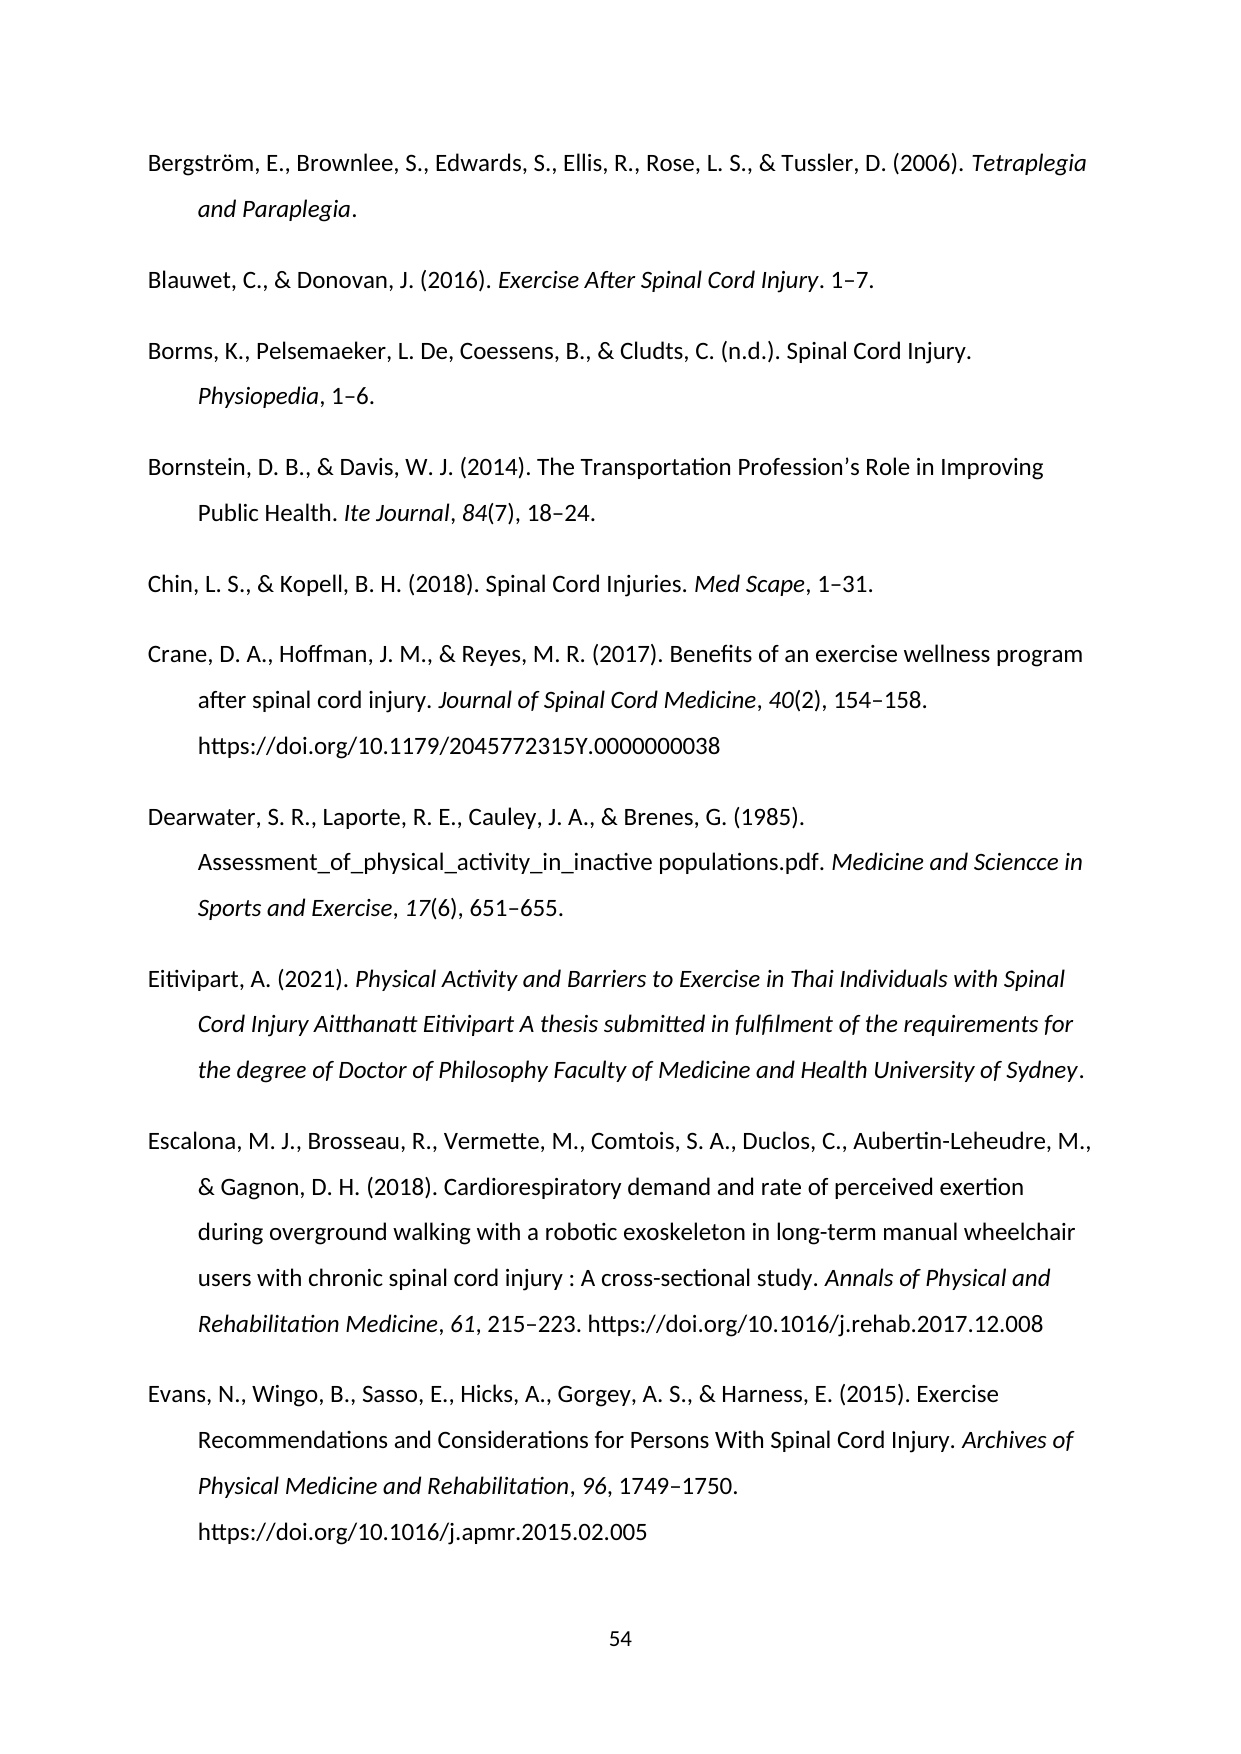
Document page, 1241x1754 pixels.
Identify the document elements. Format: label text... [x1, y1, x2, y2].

text Bergström, E., Brownlee, S., Edwards, S., Ellis, R., Rose, L. S., & Tussler, D. (2006). Tetraplegia and Paraplegia. [148, 148, 1093, 224]
text Dearwater, S. R., Laporte, R. E., Cauley, J. A., & Brenes, G. (1985). Assessment_of_physical_activity_in_inactive populations.pdf. Medicine and Sciencce in Sports and Exercise, 17(6), 651–655. [148, 801, 1093, 923]
text Eitivipart, A. (2021). Physical Activity and Barriers to Exercise in Thai Individuals with Spinal Cord Injury Aitthanatt Eitivipart A thesis submitted in fulfilment of the requirements for the degree of Doctor of Philosophy Faculty of Medicine and Health University of Sydney. [148, 963, 1093, 1085]
text Blauwet, C., & Donovan, J. (2016). Exercise After Spinal Cord Injury. 1–7. [148, 264, 1093, 294]
text Evans, N., Wingo, B., Sasso, E., Hicks, A., Gorgey, A. S., & Harness, E. (2015). Exercise Recommendations and Considerations for Persons With Spinal Cord Injury. Archives of Physical Medicine and Rehabilitation, 96, 1749–1750. https://doi.org/10.1016/j.apmr.2015.02.005 [148, 1379, 1093, 1546]
text Borms, K., Pelsemaeker, L. De, Coessens, B., & Cludts, C. (n.d.). Spinal Cord Injury. Physiopedia, 1–6. [148, 335, 1093, 411]
text Bornstein, D. B., & Davis, W. J. (2014). The Transportation Profession’s Role in Improving Public Health. Ite Journal, 84(7), 18–24. [148, 451, 1093, 527]
text Chin, L. S., & Kopell, B. H. (2018). Spinal Cord Injuries. Med Scape, 1–31. [148, 568, 1093, 598]
text Escalona, M. J., Brosseau, R., Vermette, M., Comtois, S. A., Duclos, C., Aubertin-Leheudre, M., & Gagnon, D. H. (2018). Cardiorespiratory demand and rate of perceived exertion during overground walking with a robotic exoskeleton in long-term manual wheelchair users with chronic spinal cord injury : A cross-sectional study. Annals of Physical and Rehabilitation Medicine, 61, 215–223. https://doi.org/10.1016/j.rehab.2017.12.008 [148, 1125, 1093, 1338]
text Crane, D. A., Hoffman, J. M., & Reyes, M. R. (2017). Benefits of an exercise wellness program after spinal cord injury. Journal of Spinal Cord Medicine, 40(2), 154–158. https://doi.org/10.1179/2045772315Y.0000000038 [148, 638, 1093, 760]
